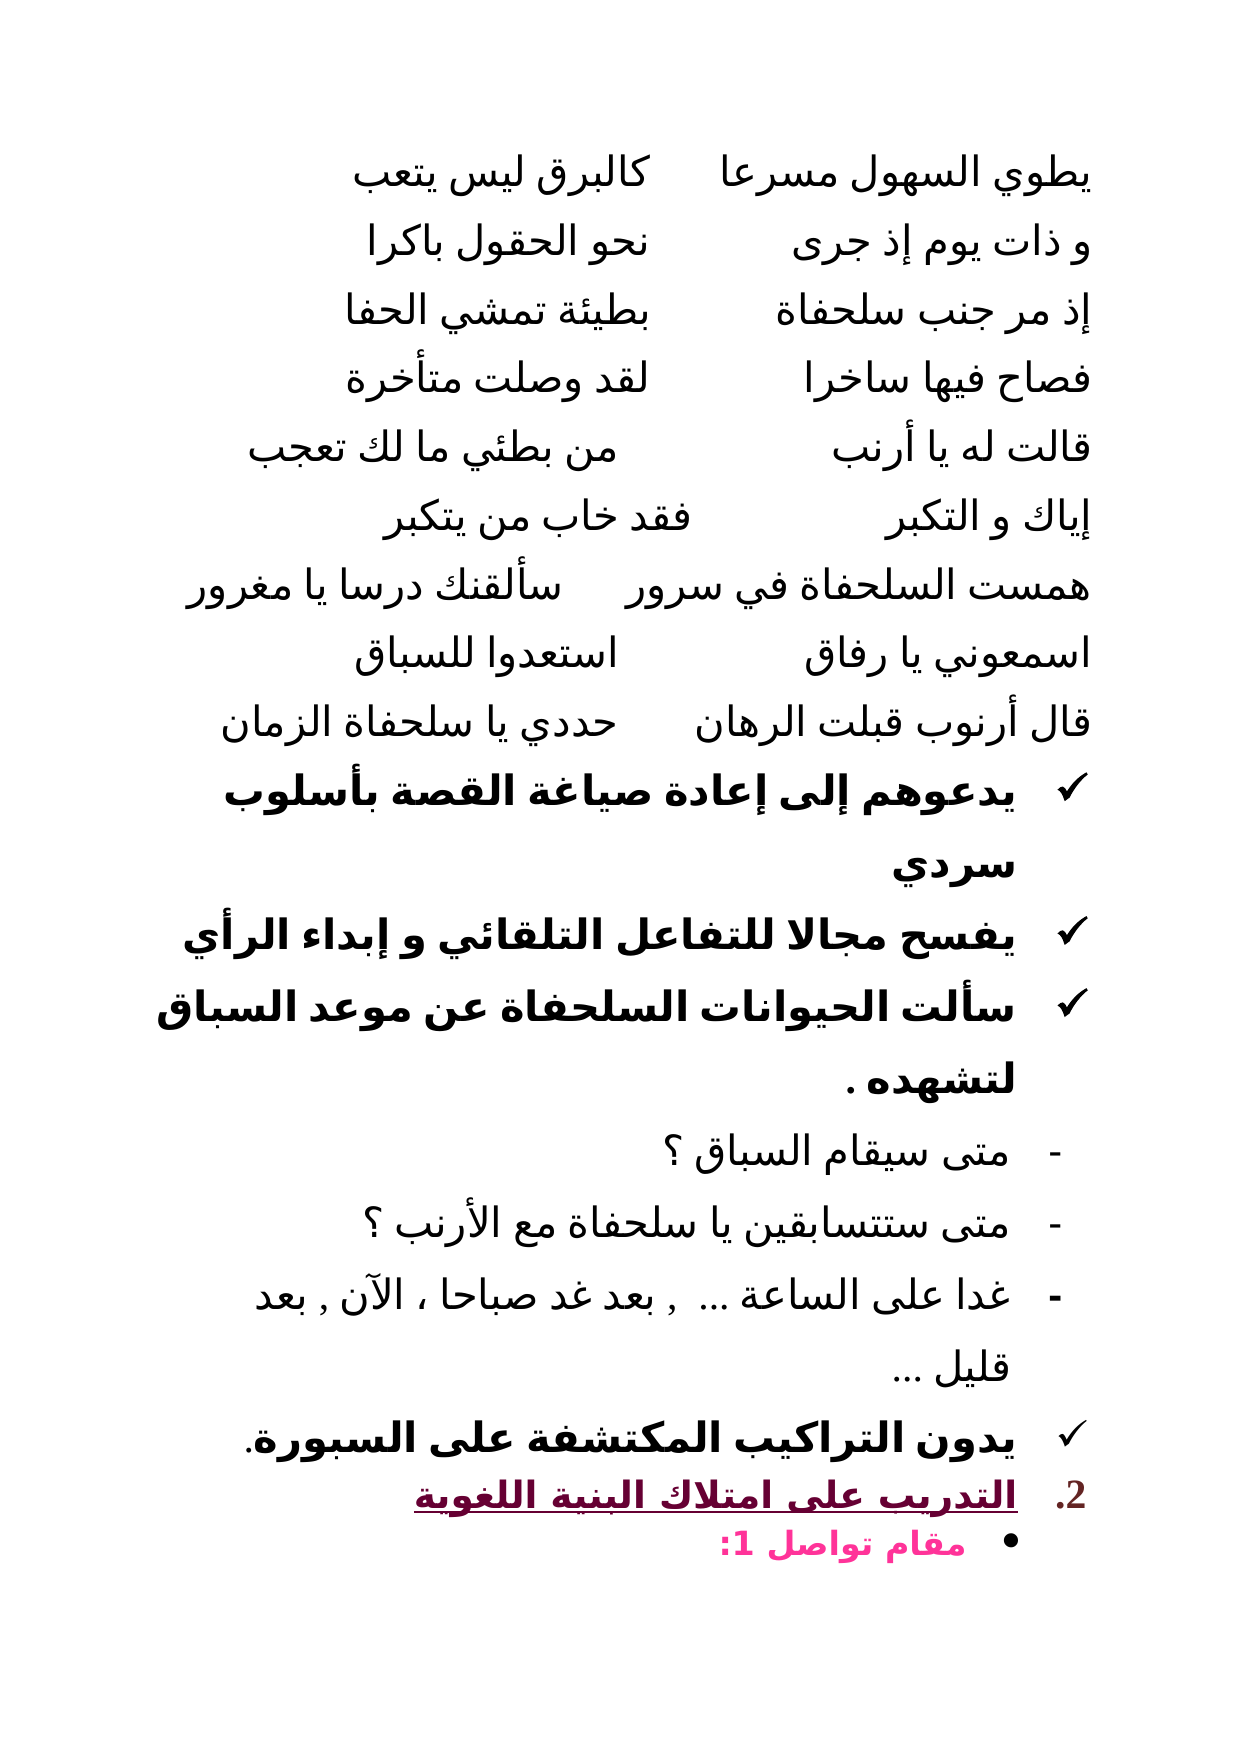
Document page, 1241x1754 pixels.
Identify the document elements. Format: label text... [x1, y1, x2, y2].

text همست السلحفاة في سرور سألقنك درسا يا مغرور [148, 560, 1093, 608]
text إياك و التكبر فقد خاب من يتكبر [148, 491, 1093, 539]
list غدا على الساعة ... , بعد غد صباحا ، الآن , بعد قليل ... [148, 1270, 1048, 1390]
text إذ مر جنب سلحفاة بطيئة تمشي الحفا [148, 285, 1093, 333]
text يطوي السهول مسرعا كالبرق ليس يتعب [148, 148, 1093, 196]
text اسمعوني يا رفاق استعدوا للسباق [148, 629, 1093, 677]
list التدريب على امتلاك البنية اللغوية [148, 1469, 1055, 1517]
list يدعوهم إلى إعادة صياغة القصة بأسلوب سردي [148, 766, 1055, 886]
list متى ستتسابقين يا سلحفاة مع الأرنب ؟ [148, 1198, 1048, 1246]
list يفسح مجالا للتفاعل التلقائي و إبداء الرأي [148, 910, 1055, 958]
list يدون التراكيب المكتشفة على السبورة. [148, 1414, 1055, 1462]
list متى سيقام السباق ؟ [148, 1126, 1048, 1174]
list سألت الحيوانات السلحفاة عن موعد السباق لتشهده . [148, 982, 1055, 1102]
text قالت له يا أرنب من بطئي ما لك تعجب [148, 423, 1093, 471]
list مقام تواصل 1: [148, 1524, 1004, 1564]
text قال أرنوب قبلت الرهان حددي يا سلحفاة الزمان [148, 698, 1093, 746]
text و ذات يوم إذ جرى نحو الحقول باكرا [148, 216, 1093, 264]
text فصاح فيها ساخرا لقد وصلت متأخرة [148, 354, 1093, 402]
